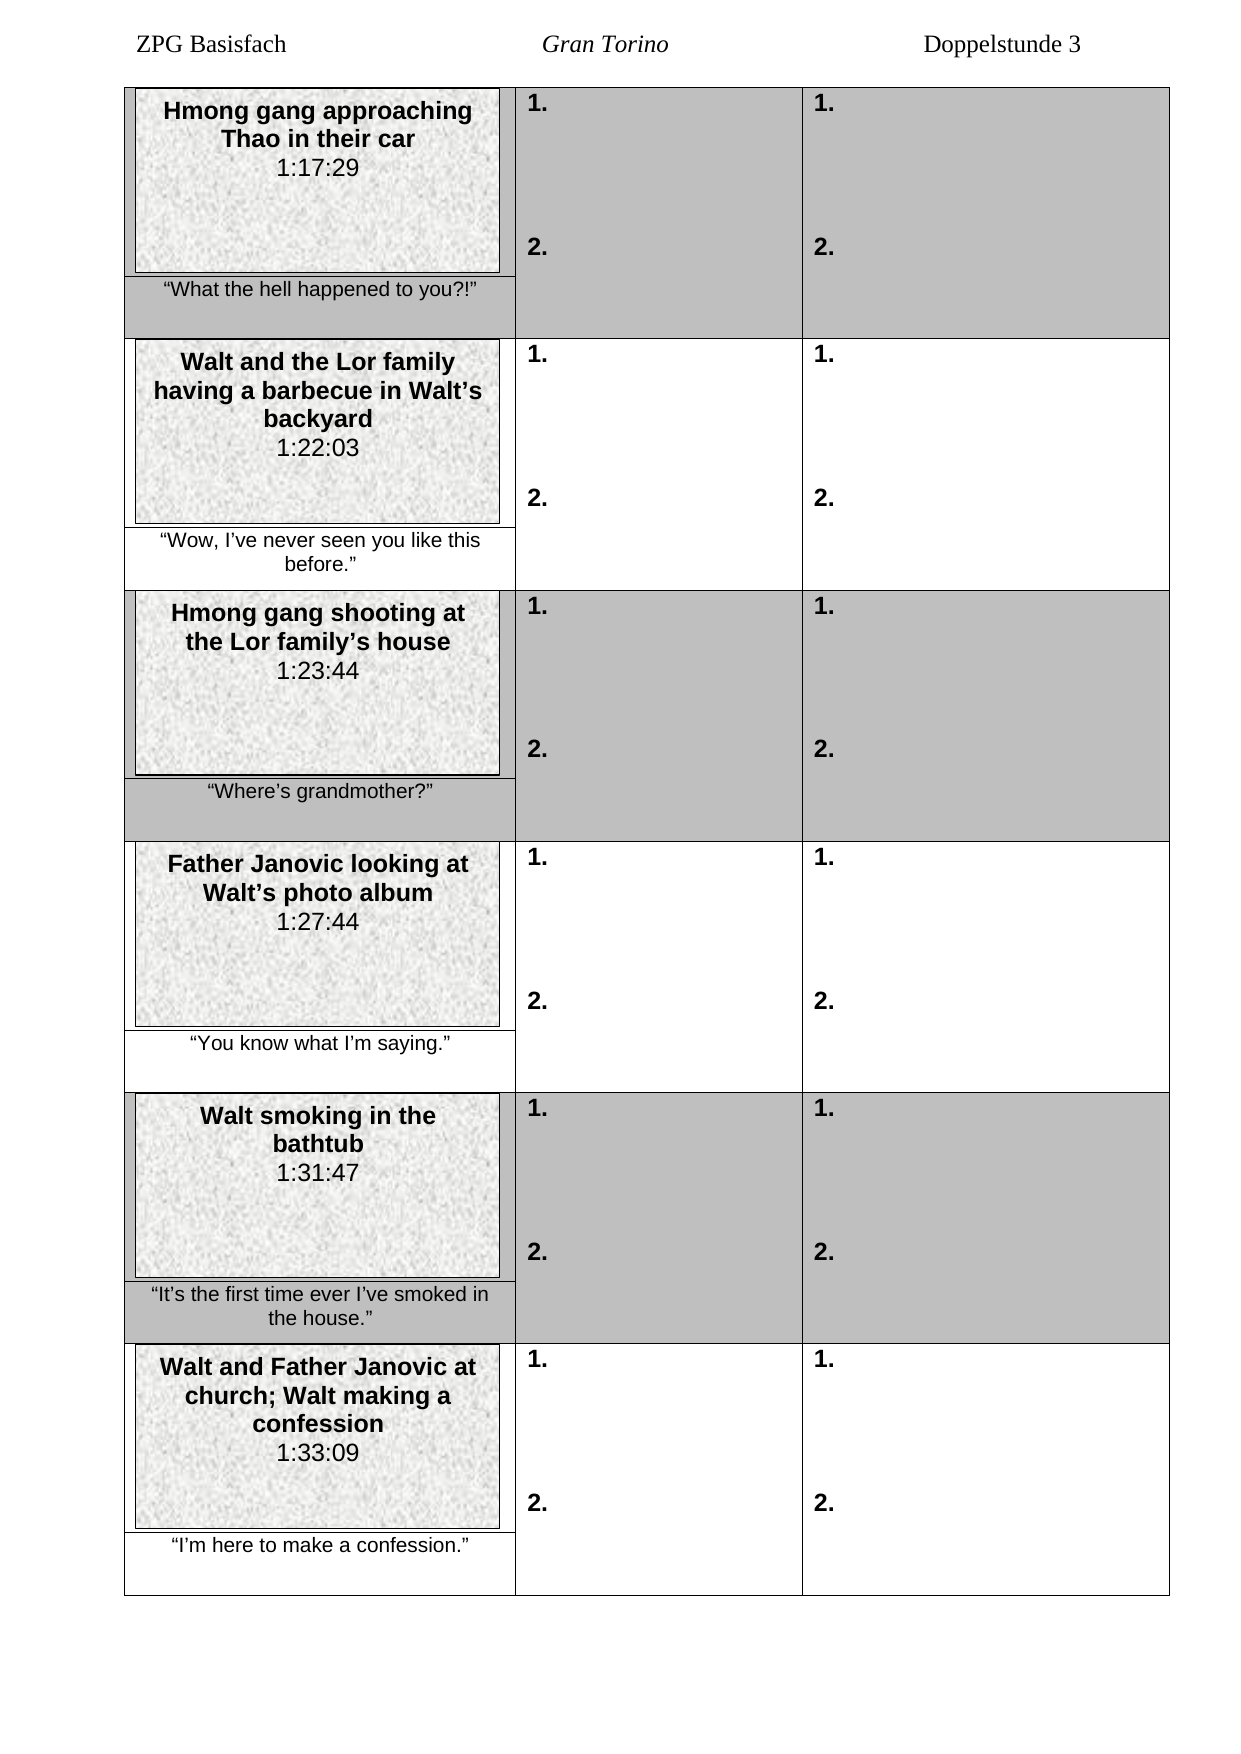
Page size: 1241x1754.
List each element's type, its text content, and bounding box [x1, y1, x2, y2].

table_cell 1. 2. [516, 88, 802, 338]
table_cell [125, 842, 515, 1029]
table_cell 1. 2. [516, 842, 802, 1092]
table_cell 1. 2. [803, 88, 1169, 338]
table_cell 1. 2. [516, 1093, 802, 1343]
table_cell 1. 2. [803, 1093, 1169, 1343]
picture [136, 842, 499, 1026]
table_cell [125, 1093, 515, 1281]
table_cell 1. 2. [516, 1344, 802, 1594]
table_cell [125, 1344, 515, 1532]
picture [136, 89, 499, 272]
table_cell 1. 2. [803, 1344, 1169, 1594]
table_cell 1. 2. [803, 339, 1169, 589]
table_cell [125, 591, 515, 778]
table_cell “What the hell happened to you?!” [125, 277, 515, 338]
table_cell “You know what I’m saying.” [125, 1031, 515, 1092]
table_cell “Where’s grandmother?” [125, 779, 515, 841]
table_cell [125, 88, 515, 276]
table_cell 1. 2. [516, 339, 802, 589]
table_cell 1. 2. [803, 842, 1169, 1092]
table_cell 1. 2. [516, 591, 802, 841]
picture [136, 1345, 499, 1528]
picture [136, 591, 499, 774]
table_cell “Wow, I’ve never seen you like this before.” [125, 528, 515, 589]
table_cell “I’m here to make a confession.” [125, 1533, 515, 1594]
table_cell “It’s the first time ever I’ve smoked in the house.” [125, 1282, 515, 1343]
picture [136, 1094, 499, 1277]
table_cell 1. 2. [803, 591, 1169, 841]
picture [136, 340, 499, 523]
table_cell [125, 339, 515, 527]
